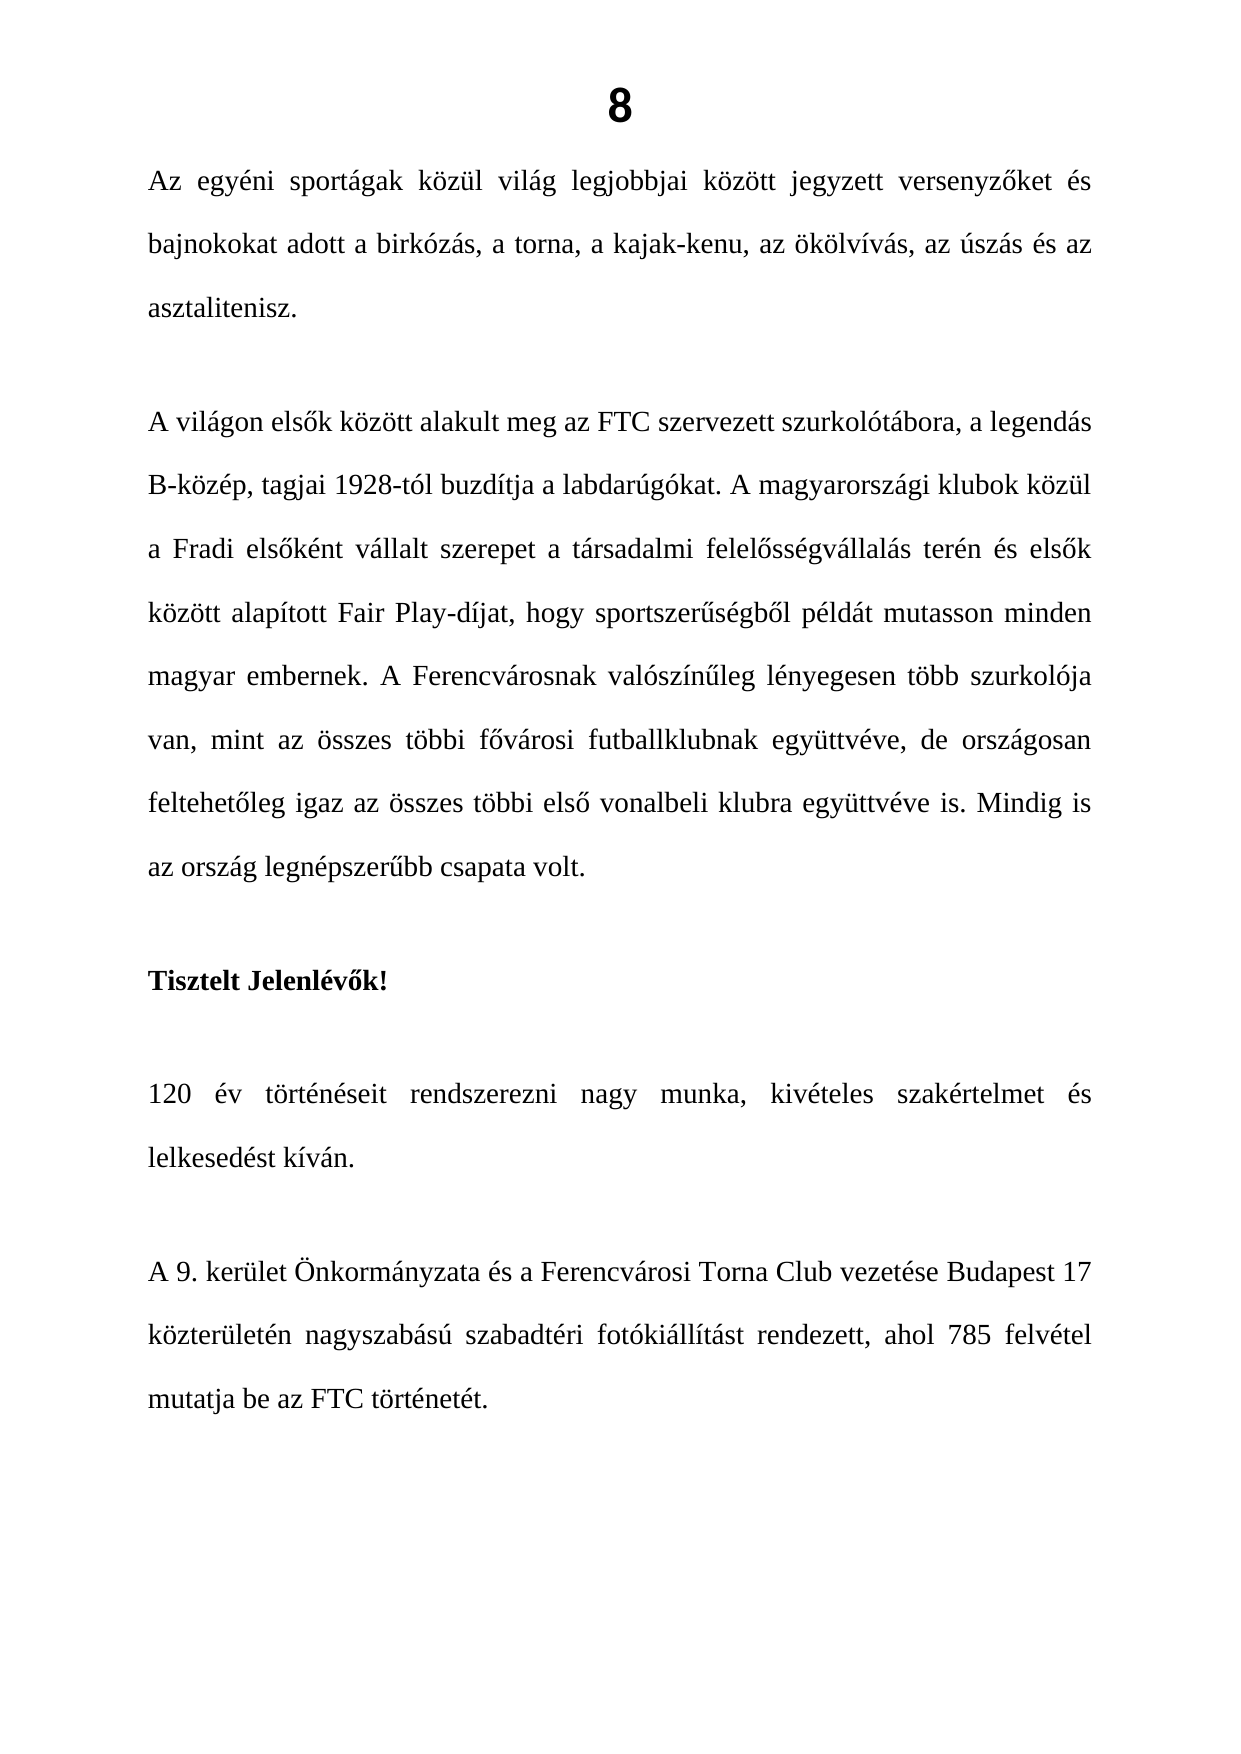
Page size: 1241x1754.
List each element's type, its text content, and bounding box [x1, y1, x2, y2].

text Az egyéni sportágak közül világ legjobbjai között jegyzett versenyzőket és bajnokokat adott a birkózás, a torna, a kajak-kenu, az ökölvívás, az úszás és az asztalitenisz. [148, 163, 1093, 324]
text 120 év történéseit rendszerezni nagy munka, kivételes szakértelmet és lelkesedést kíván. [148, 1077, 1093, 1174]
text A világon elsők között alakult meg az FTC szervezett szurkolótábora, a legendás B-közép, tagjai 1928-tól buzdítja a labdarúgókat. A magyarországi klubok közül a Fradi elsőként vállalt szerepet a társadalmi felelősségvállalás terén és elsők között alapított Fair Play-díjat, hogy sportszerűségből példát mutasson minden magyar embernek. A Ferencvárosnak valószínűleg lényegesen több szurkolója van, mint az összes többi fővárosi futballklubnak együttvéve, de országosan feltehetőleg igaz az összes többi első vonalbeli klubra együttvéve is. Mindig is az ország legnépszerűbb csapata volt. [148, 404, 1093, 883]
text A 9. kerület Önkormányzata és a Ferencvárosi Torna Club vezetése Budapest 17 közterületén nagyszabású szabadtéri fotókiállítást rendezett, ahol 785 felvétel mutatja be az FTC történetét. [148, 1254, 1093, 1415]
text Tisztelt Jelenlévők! [148, 963, 1093, 996]
